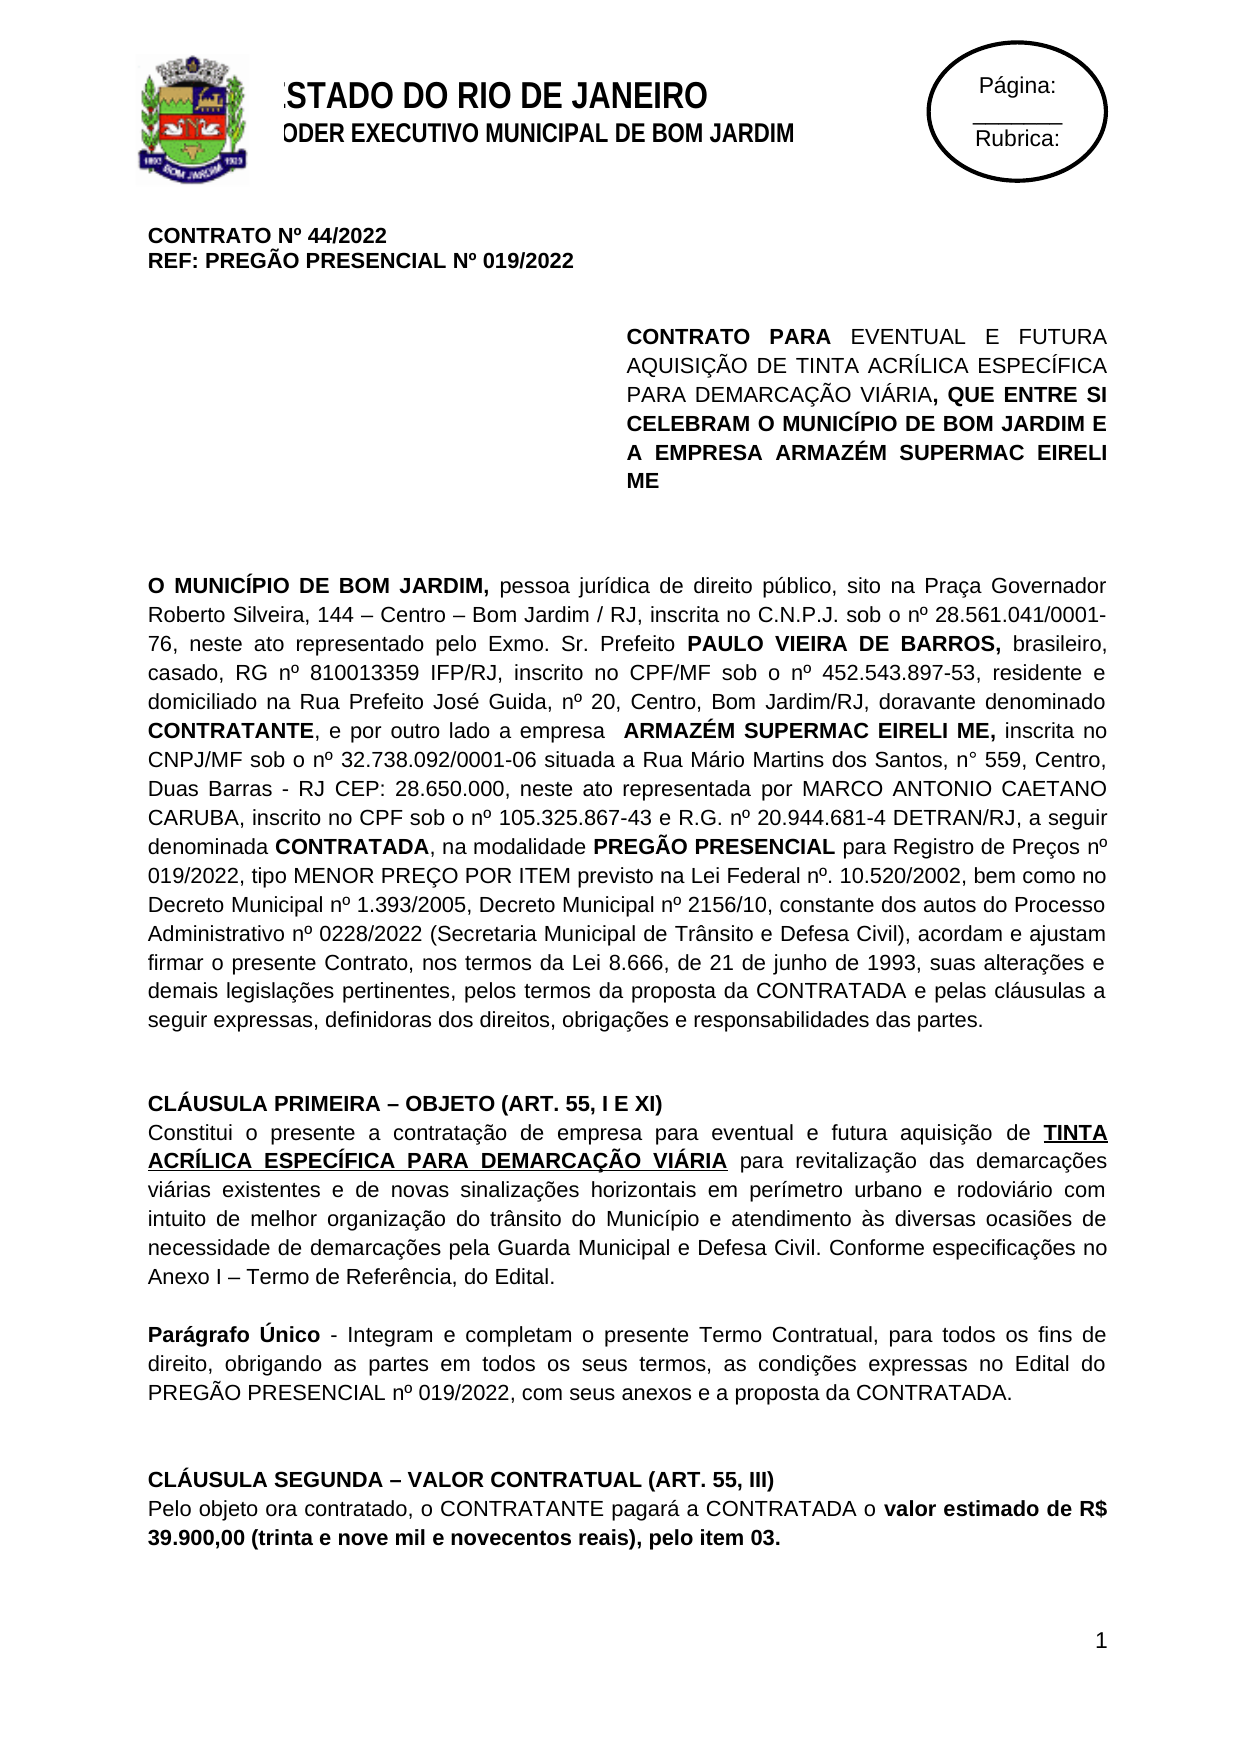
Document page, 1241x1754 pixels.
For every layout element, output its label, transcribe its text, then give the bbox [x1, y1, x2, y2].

text Parágrafo Único - Integram e completam o presente Termo Contratual, para todos os fins de direito, obrigando as partes em todos os seus termos, as condições expressas no Edital do nº , com seus anexos e a proposta da CONTRATADA. [148, 1322, 1107, 1405]
text Constitui o presente a contratação de empresa para eventual e futura aquisição de TINTA ACRÍLICA ESPECÍFICA PARA DEMARCAÇÃO VIÁRIA para revitalização das demarcações viárias existentes e de novas sinalizações horizontais em perímetro urbano e rodoviário com intuito de melhor organização do trânsito do Município e atendimento às diversas ocasiões de necessidade de demarcações pela Guarda Municipal e Defesa Civil. Conforme especificações no Anexo I – Termo de Referência, do Edital. [148, 1119, 1107, 1289]
text CLÁUSULA PRIMEIRA – OBJETO (ART. 55, I E XI) [148, 1091, 1107, 1116]
text CONTRATO PARA , QUE ENTRE SI CELEBRAM O MUNICÍPIO DE BOM JARDIM E A EMPRESA [626, 324, 1107, 494]
text REF: Nº [148, 248, 1107, 273]
text CONTRATO Nº / [148, 201, 1107, 248]
text O MUNICÍPIO DE BOM JARDIM, pessoa jurídica de direito público, sito na Praça Governador Roberto Silveira, 144 – Centro – Bom Jardim / RJ, inscrita no C.N.P.J. sob o nº 28.561.041/0001-76, neste ato representado pelo Exmo. Sr. Prefeito PAULO VIEIRA DE BARROS, brasileiro, casado, RG nº 810013359 IFP/RJ, inscrito no CPF/MF sob o nº 452.543.897-53, residente e domiciliado na Rua Prefeito José Guida, nº 20, Centro, Bom Jardim/RJ, doravante denominado CONTRATANTE, e por outro lado a empresa , inscrita no CNPJ/MF sob o nº situada a CEP: , neste ato representada por , inscrito no CPF sob o nº e R.G. nº , a seguir denominada CONTRATADA, na modalidade para Registro de Preços nº , tipo MENOR PREÇO POR ITEM previsto na Lei Federal nº. 10.520/2002, bem como no Decreto Municipal nº 1.393/2005, Decreto Municipal nº 2156/10, constante dos autos do Processo Administrativo nº 0228/2022 (Secretaria Municipal de Trânsito e Defesa Civil), acordam e ajustam firmar o presente Contrato, nos termos da Lei 8.666, de 21 de junho de 1993, suas alterações e demais legislações pertinentes, pelos termos da proposta da CONTRATADA e pelas cláusulas a seguir expressas, definidoras dos direitos, obrigações e responsabilidades das partes. [148, 573, 1107, 1033]
text Pelo objeto ora contratado, o CONTRATANTE pagará a CONTRATADA o valor estimado de R$ 39.900,00 (trinta e nove mil e novecentos reais), pelo item 03. [148, 1496, 1107, 1550]
text CLÁUSULA SEGUNDA – VALOR CONTRATUAL (ART. 55, III) [148, 1467, 1107, 1492]
